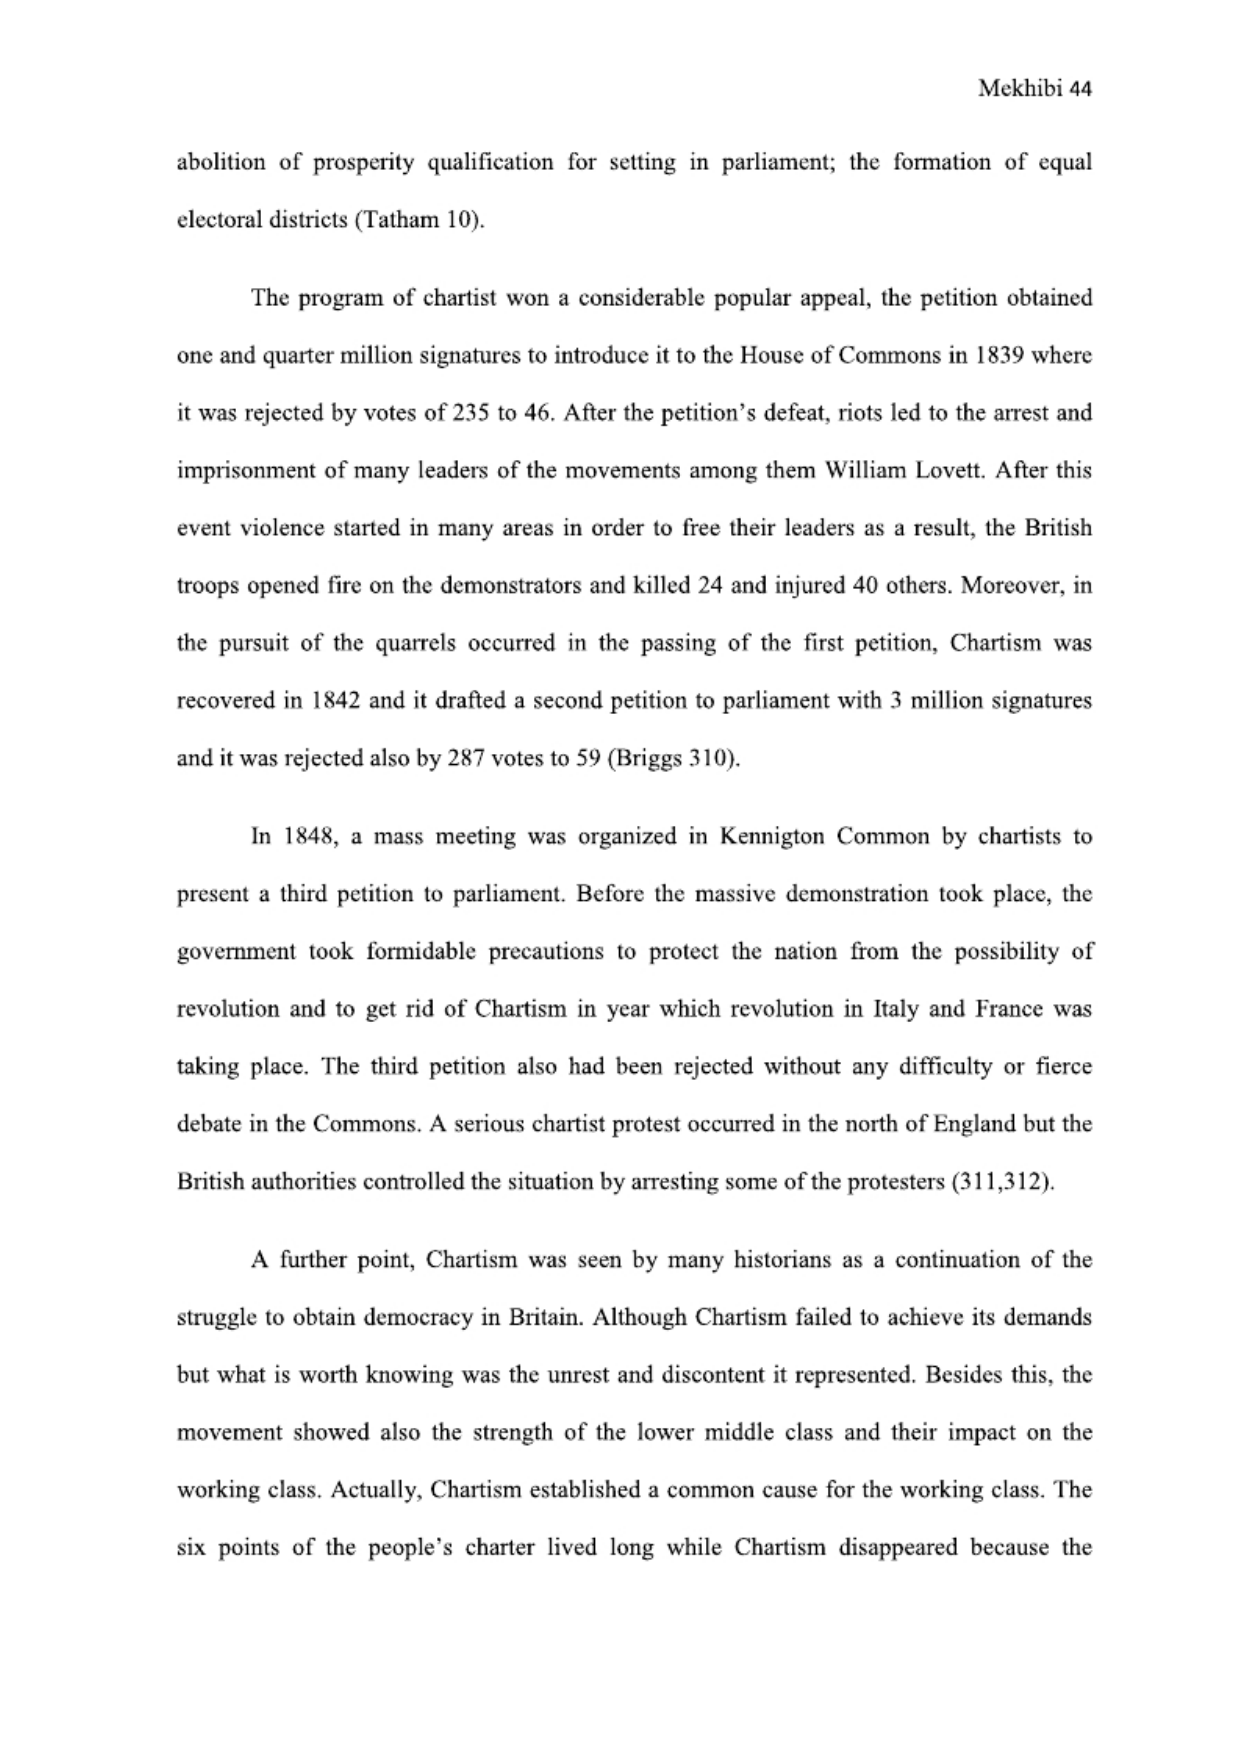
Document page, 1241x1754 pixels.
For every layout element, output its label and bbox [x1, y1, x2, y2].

picture [175, 76, 1099, 1563]
